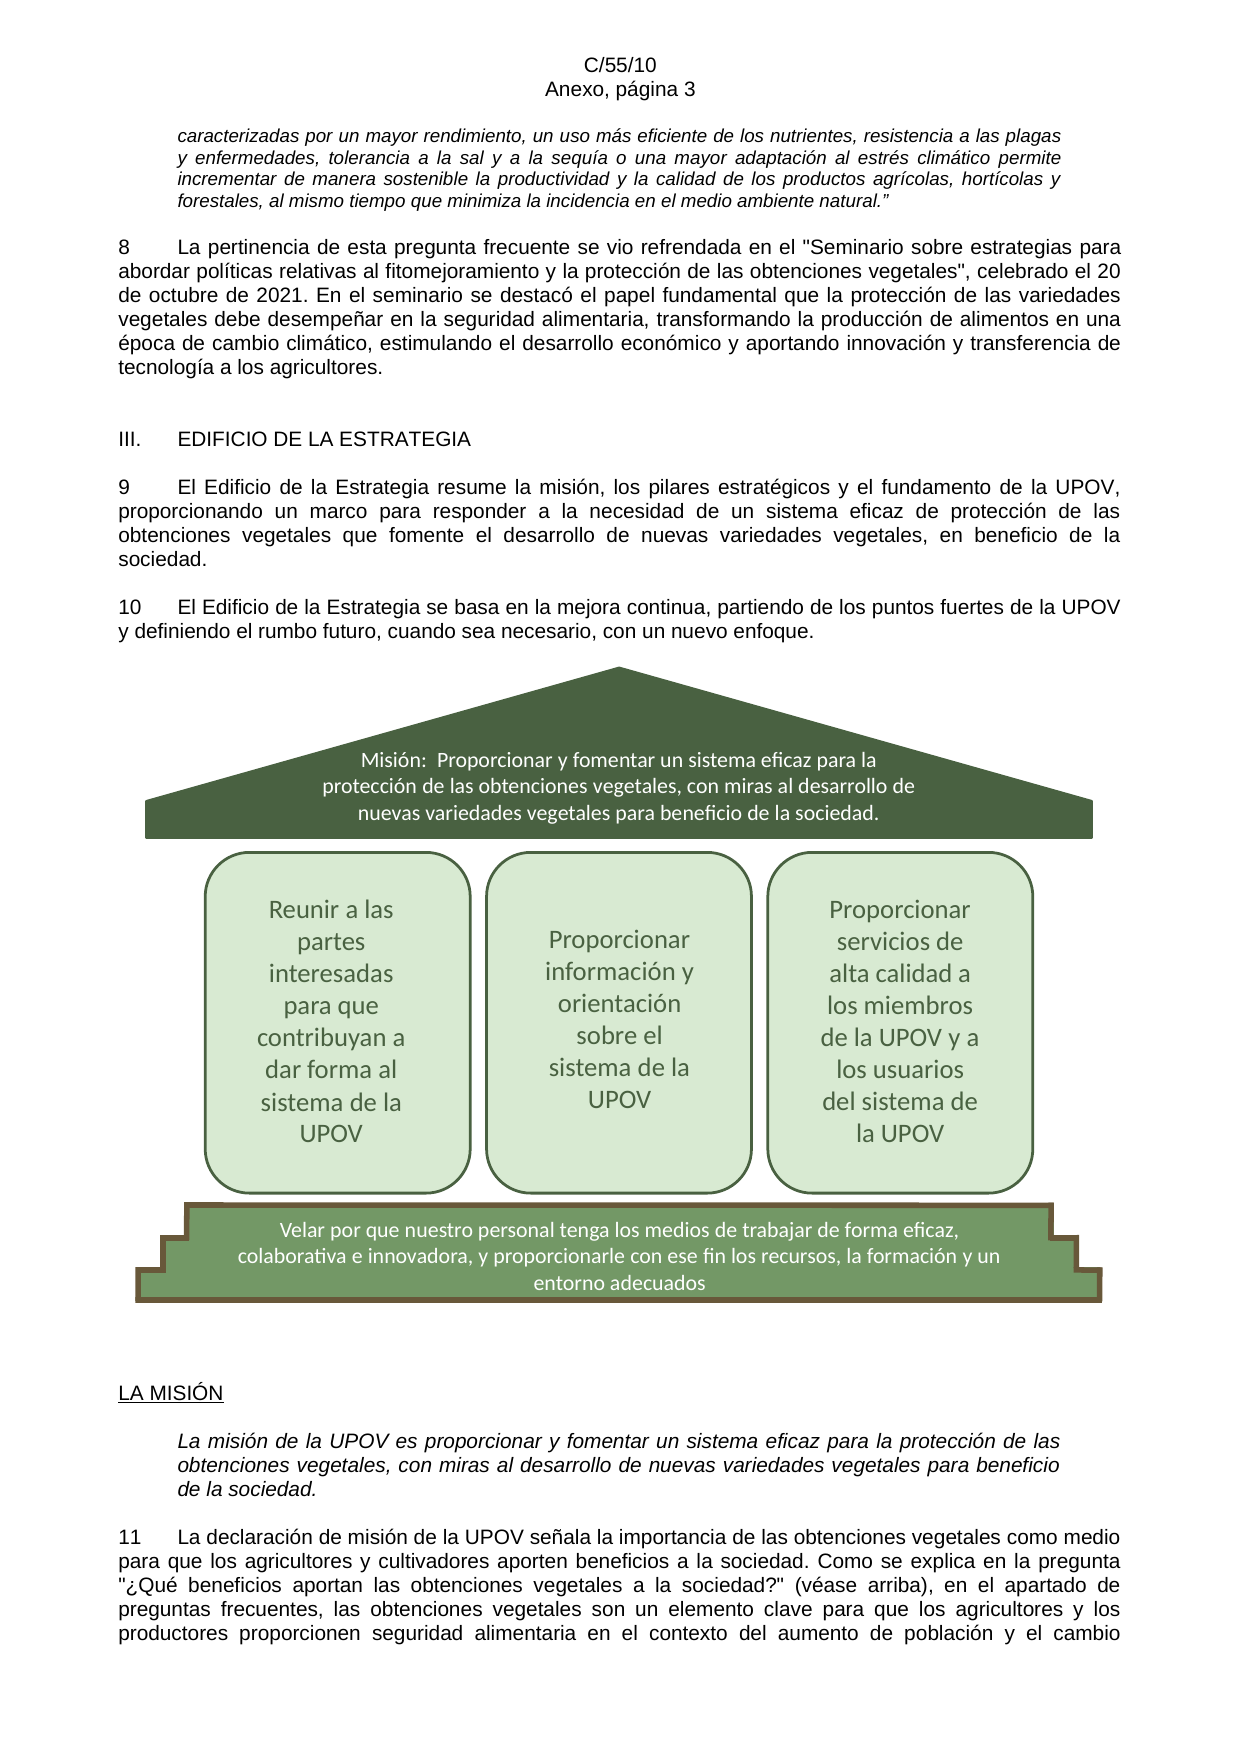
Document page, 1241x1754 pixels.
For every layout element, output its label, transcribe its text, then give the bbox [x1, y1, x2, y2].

text El Edificio de la Estrategia resume la misión, los pilares estratégicos y el fundamento de la UPOV, proporcionando un marco para responder a la necesidad de un sistema eficaz de protección de las obtenciones vegetales que fomente el desarrollo de nuevas variedades vegetales, en beneficio de la sociedad. [118, 475, 1122, 571]
text La misión de la UPOV es proporcionar y fomentar un sistema eficaz para la protección de las obtenciones vegetales, con miras al desarrollo de nuevas variedades vegetales para beneficio de la sociedad. [177, 1429, 1063, 1501]
table_header [118, 666, 1122, 1333]
subtitle LA MISIÓN [118, 1381, 1122, 1405]
subtitle III. EDIFICIO DE LA ESTRATEGIA [118, 427, 1122, 451]
text El Edificio de la Estrategia se basa en la mejora continua, partiendo de los puntos fuertes de la UPOV y definiendo el rumbo futuro, cuando sea necesario, con un nuevo enfoque. [118, 594, 1122, 642]
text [118, 1524, 1122, 1644]
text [177, 125, 1063, 211]
text La pertinencia de esta pregunta frecuente se vio refrendada en el "Seminario sobre estrategias para abordar políticas relativas al fitomejoramiento y la protección de las obtenciones vegetales", celebrado el 20 de octubre de 2021. En el seminario se destacó el papel fundamental que la protección de las variedades vegetales debe desempeñar en la seguridad alimentaria, transformando la producción de alimentos en una época de cambio climático, estimulando el desarrollo económico y aportando innovación y transferencia de tecnología a los agricultores. [118, 235, 1122, 379]
